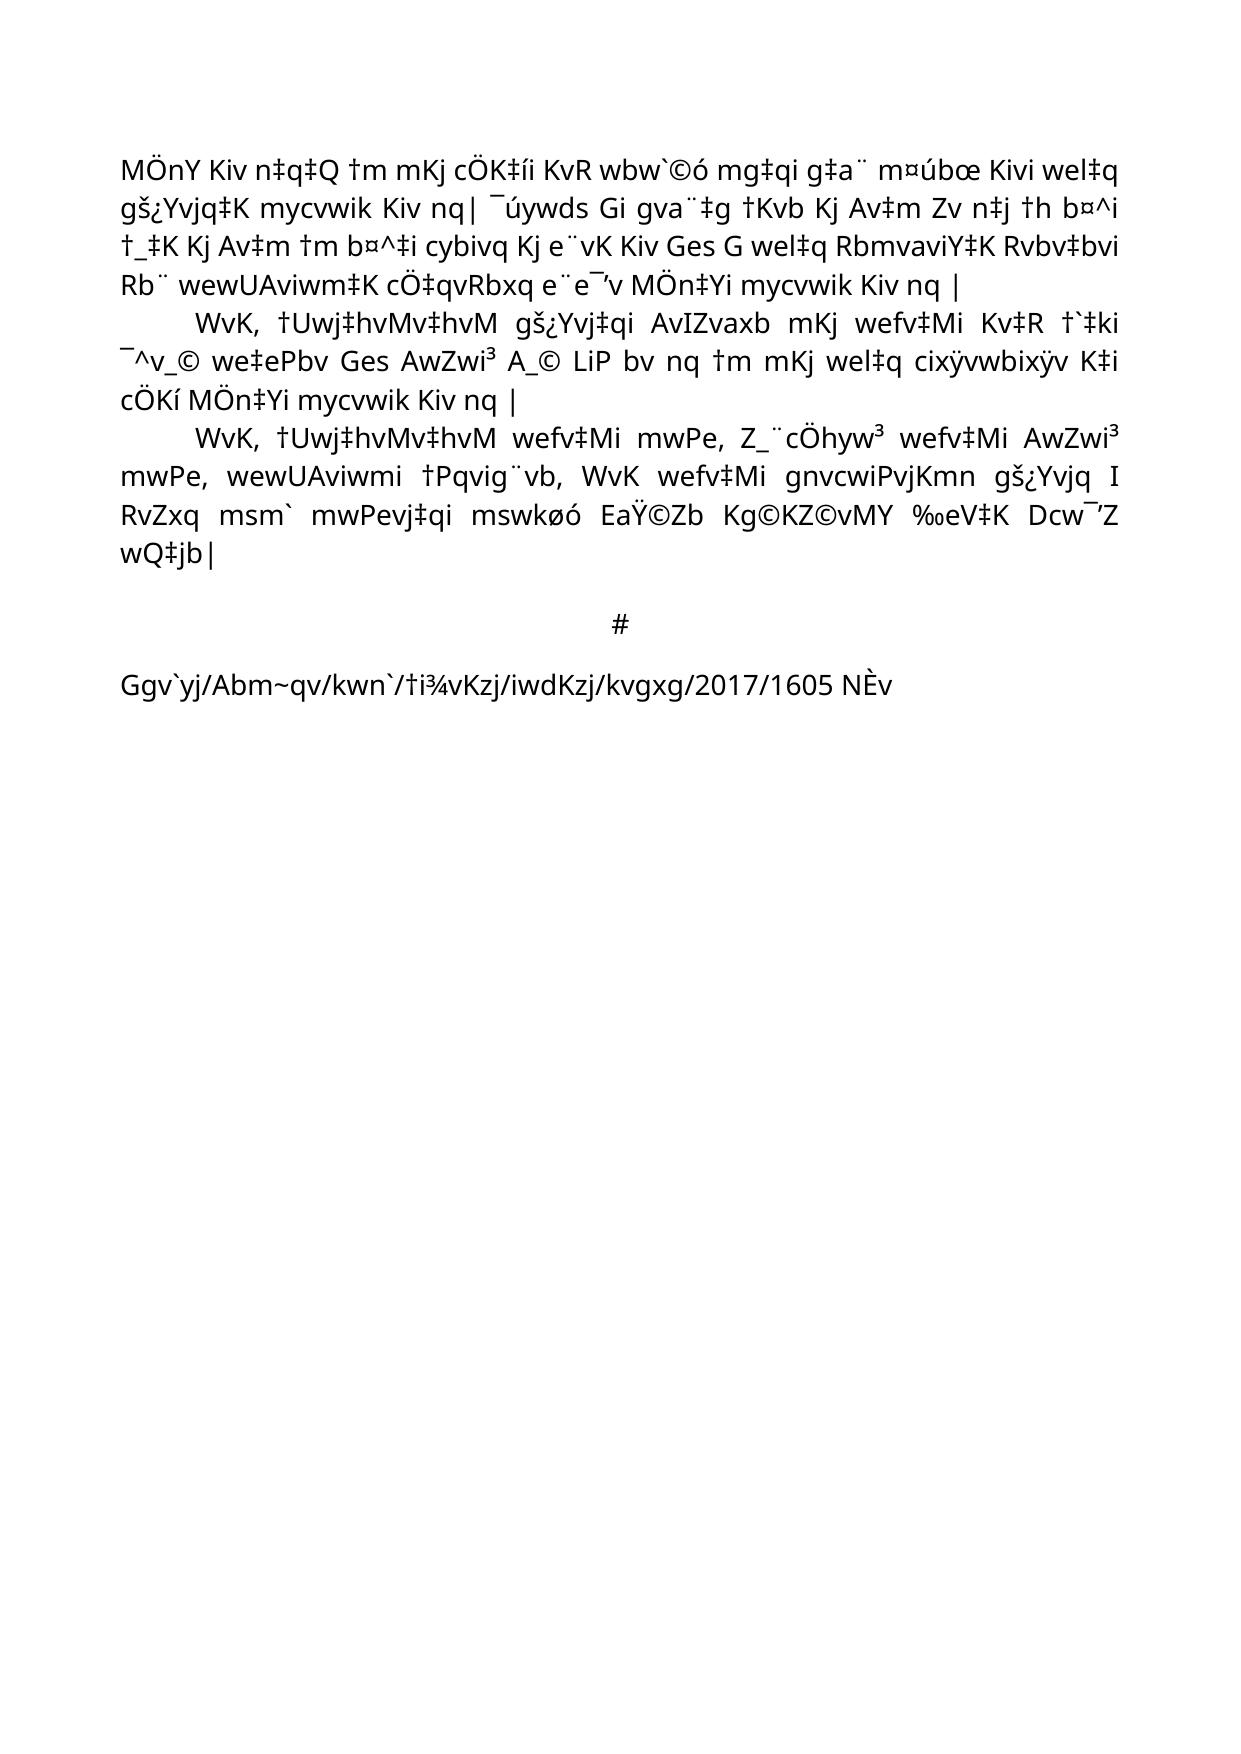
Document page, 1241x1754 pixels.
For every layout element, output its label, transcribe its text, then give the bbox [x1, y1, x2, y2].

text WvK, †Uwj‡hvMv‡hvM gš¿Yvj‡qi AvIZvaxb mKj wefv‡Mi Kv‡R †`‡ki ¯^v_© we‡ePbv Ges AwZwi³ A_© LiP bv nq †m mKj wel‡q cixÿvwbixÿv K‡i cÖKí MÖn‡Yi mycvwik Kiv nq | [120, 303, 1120, 418]
text # [120, 610, 1120, 641]
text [120, 150, 1120, 303]
text WvK, †Uwj‡hvMv‡hvM wefv‡Mi mwPe, Z_¨cÖhyw³ wefv‡Mi AwZwi³ mwPe, wewUAviwmi †Pqvig¨vb, WvK wefv‡Mi gnvcwiPvjKmn gš¿Yvjq I RvZxq msm` mwPevj‡qi mswkøó EaŸ©Zb Kg©KZ©vMY ‰eV‡K Dcw¯’Z wQ‡jb| [120, 418, 1120, 572]
text Ggv`yj/Abm~qv/kwn`/†i¾vKzj/iwdKzj/kvgxg/2017/1605 NÈv [120, 671, 1120, 702]
